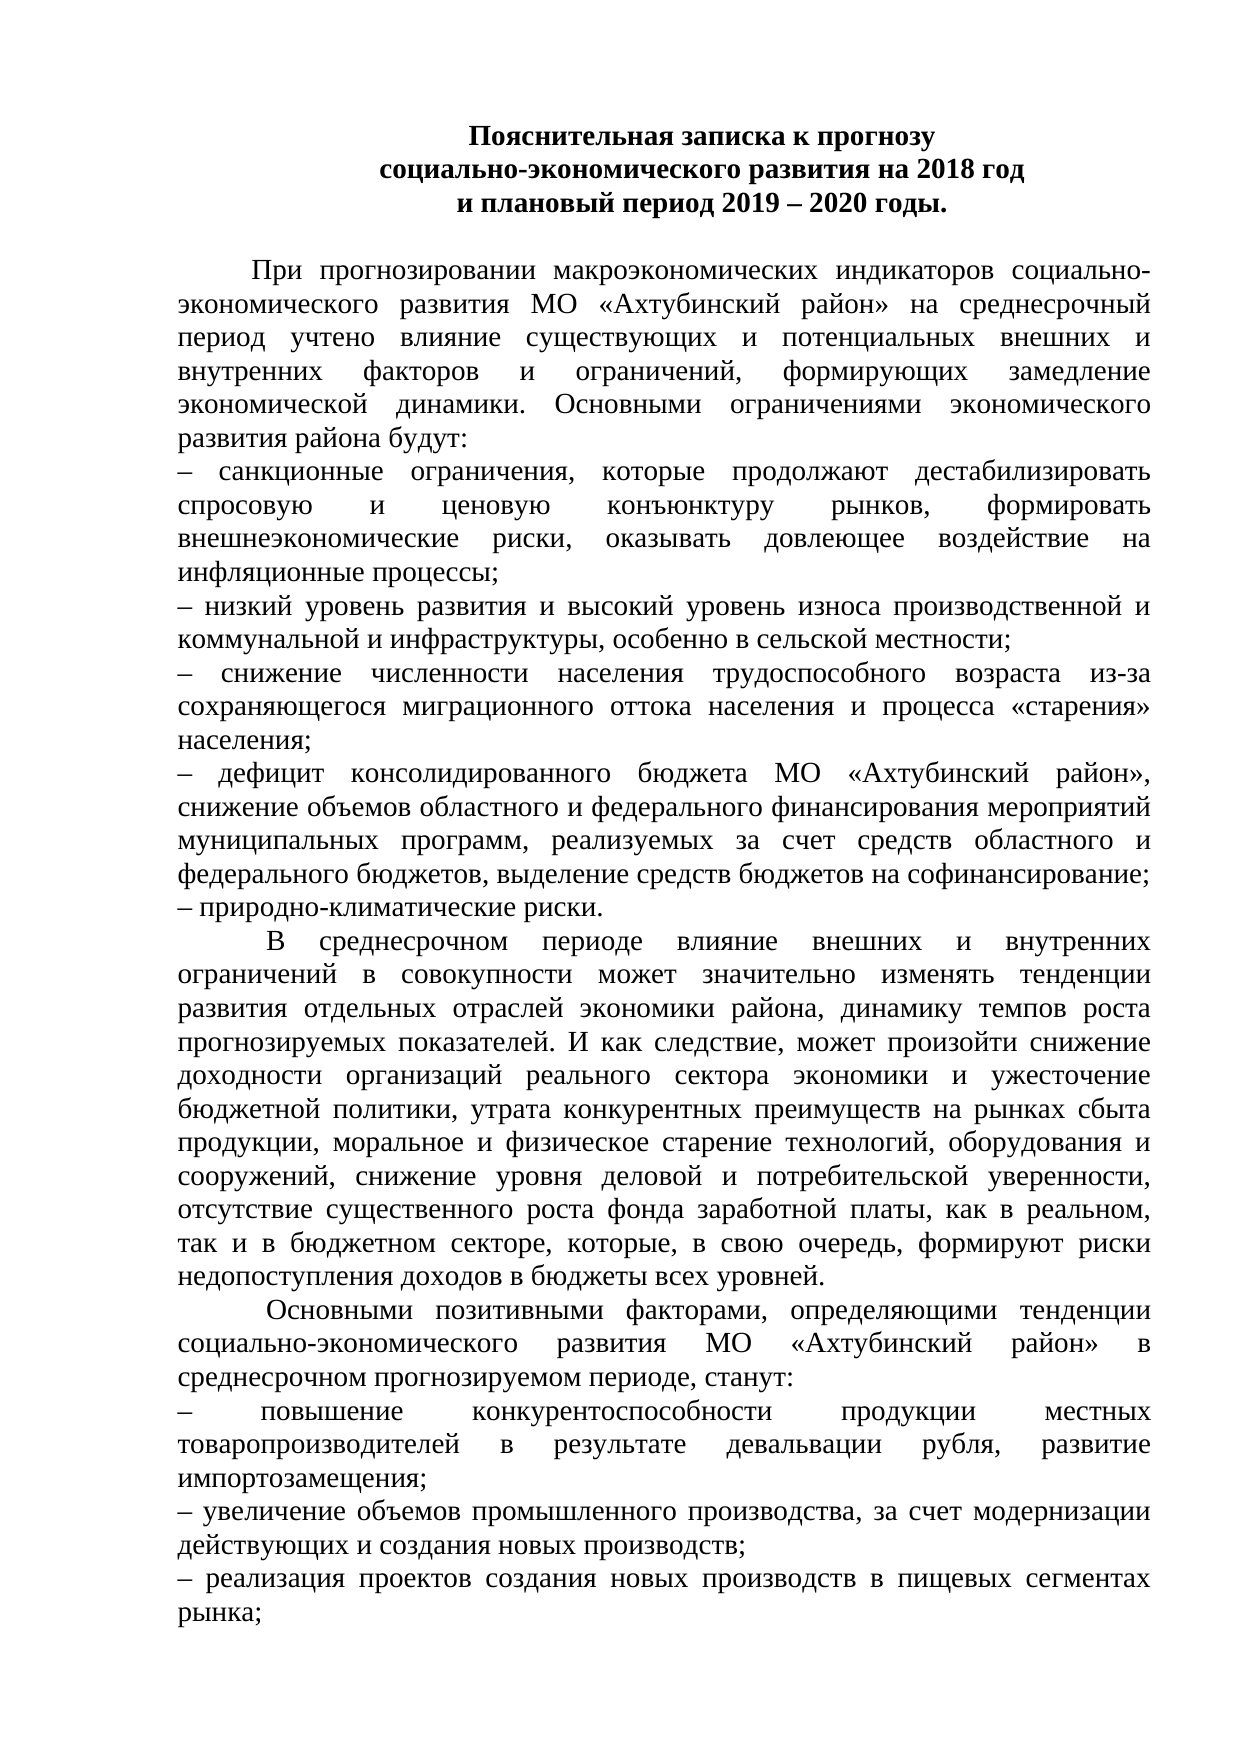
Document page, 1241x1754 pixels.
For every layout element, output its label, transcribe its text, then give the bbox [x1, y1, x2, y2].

text Пояснительная записка к прогнозу [177, 118, 1152, 152]
text – увеличение объемов промышленного производства, за счет модернизации действующих и создания новых производств; [177, 1493, 1152, 1560]
text – повышение конкурентоспособности продукции местных товаропроизводителей в результате девальвации рубля, развитие импортозамещения; [177, 1393, 1152, 1493]
text – природно-климатические риски. [177, 889, 1152, 923]
text социально-экономического развития на 2018 год [177, 152, 1152, 185]
text – низкий уровень развития и высокий уровень износа производственной и коммунальной и инфраструктуры, особенно в сельской местности; [177, 588, 1152, 655]
text В среднесрочном периоде влияние внешних и внутренних ограничений в совокупности может значительно изменять тенденции развития отдельных отраслей экономики района, динамику темпов роста прогнозируемых показателей. И как следствие, может произойти снижение доходности организаций реального сектора экономики и ужесточение бюджетной политики, утрата конкурентных преимуществ на рынках сбыта продукции, моральное и физическое старение технологий, оборудования и сооружений, снижение уровня деловой и потребительской уверенности, отсутствие существенного роста фонда заработной платы, как в реальном, так и в бюджетном секторе, которые, в свою очередь, формируют риски недопоступления доходов в бюджеты всех уровней. [177, 923, 1152, 1292]
text При прогнозировании макроэкономических индикаторов социально- экономического развития МО «Ахтубинский район» на среднесрочный период учтено влияние существующих и потенциальных внешних и внутренних факторов и ограничений, формирующих замедление экономической динамики. Основными ограничениями экономического развития района будут: [177, 252, 1152, 453]
text – дефицит консолидированного бюджета МО «Ахтубинский район», снижение объемов областного и федерального финансирования мероприятий муниципальных программ, реализуемых за счет средств областного и федерального бюджетов, выделение средств бюджетов на софинансирование; [177, 755, 1152, 889]
text – реализация проектов создания новых производств в пищевых сегментах рынка; [177, 1560, 1152, 1627]
text и плановый период 2019 – 2020 годы. [177, 185, 1152, 219]
text Основными позитивными факторами, определяющими тенденции социально-экономического развития МО «Ахтубинский район» в среднесрочном прогнозируемом периоде, станут: [177, 1292, 1152, 1393]
text – санкционные ограничения, которые продолжают дестабилизировать спросовую и ценовую конъюнктуру рынков, формировать внешнеэкономические риски, оказывать довлеющее воздействие на инфляционные процессы; [177, 453, 1152, 588]
text – снижение численности населения трудоспособного возраста из-за сохраняющегося миграционного оттока населения и процесса «старения» населения; [177, 655, 1152, 755]
